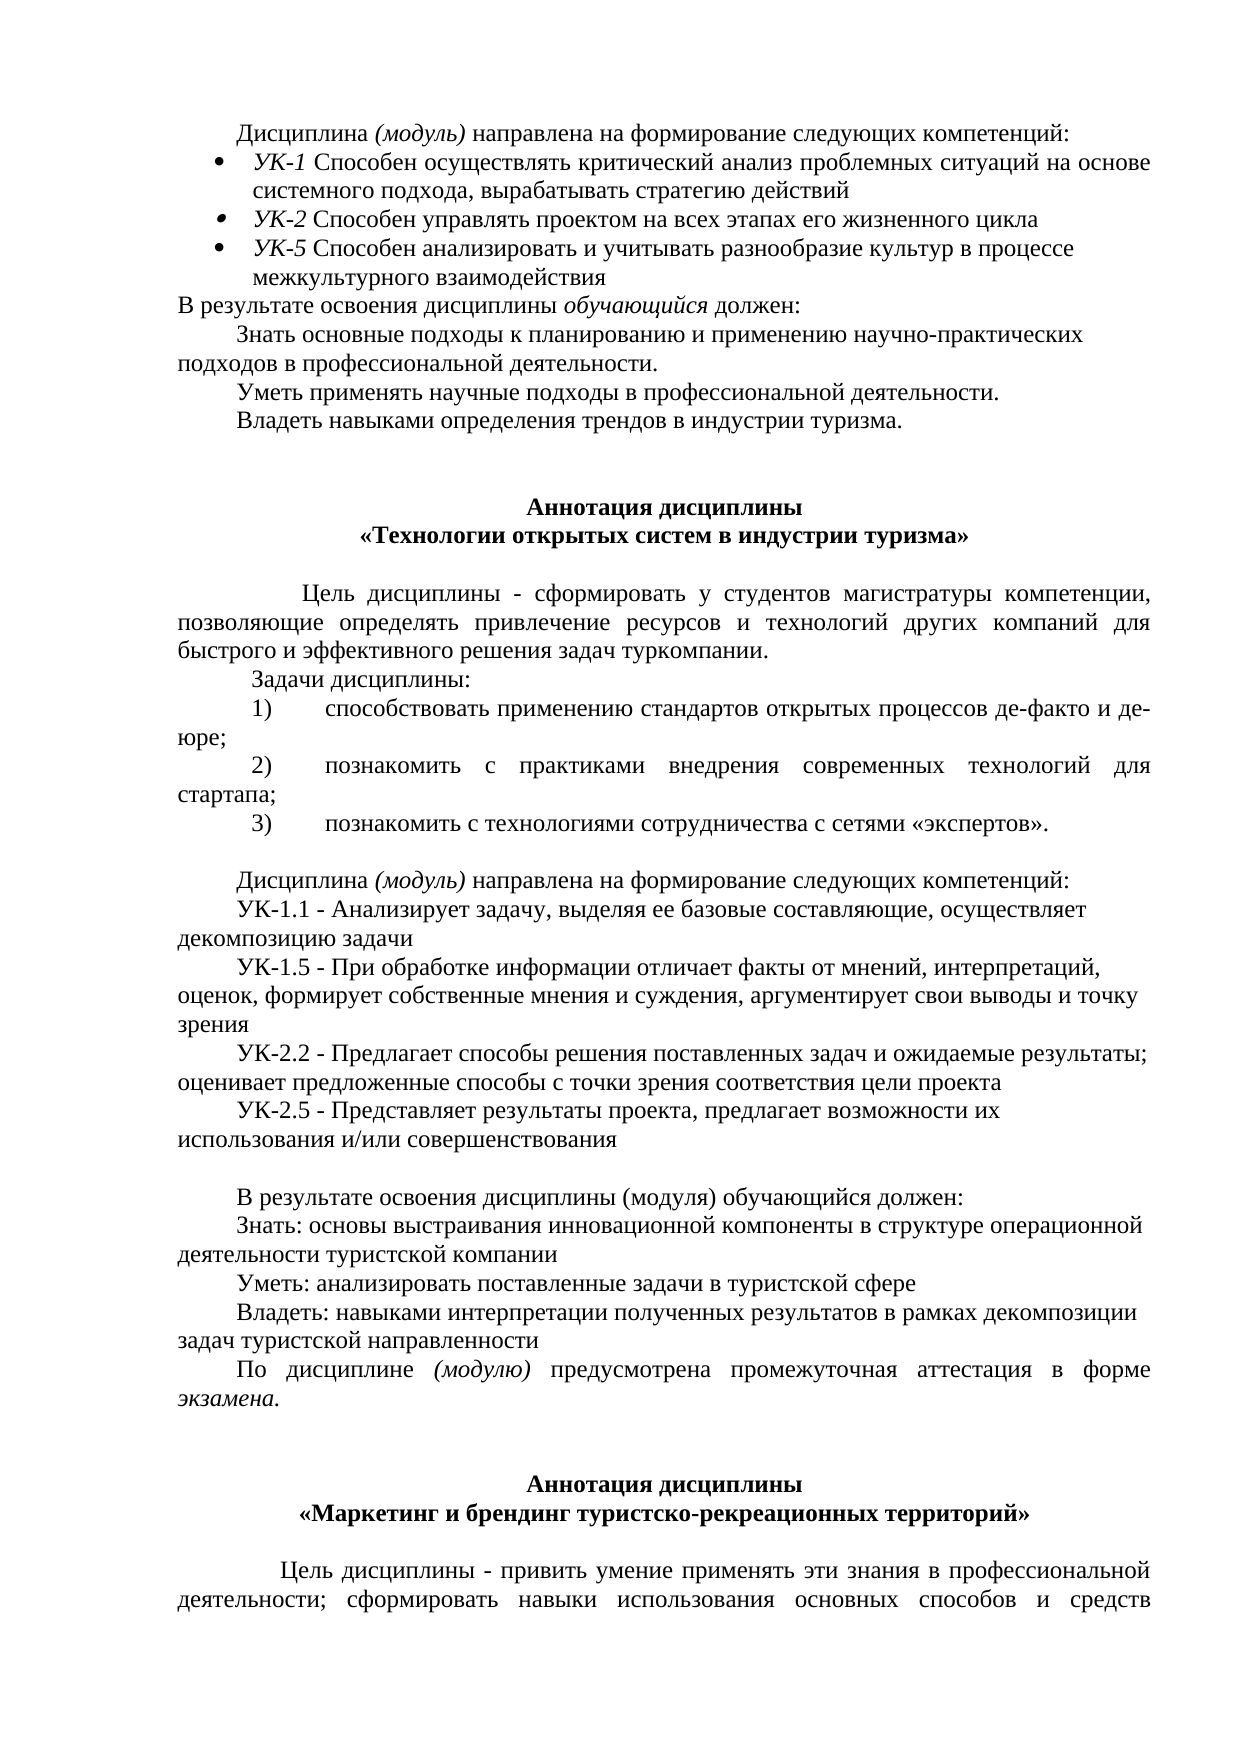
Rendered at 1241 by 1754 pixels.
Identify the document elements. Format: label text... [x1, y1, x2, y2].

text Владеть: навыками интерпретации полученных результатов в рамках декомпозиции задач туристской направленности [177, 1297, 1152, 1354]
text УК-2.5 - Представляет результаты проекта, предлагает возможности их использования и/или совершенствования [177, 1096, 1152, 1153]
text «Маркетинг и брендинг туристско-рекреационных территорий» [177, 1498, 1152, 1527]
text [177, 1556, 1152, 1613]
text Дисциплина (модуль) направлена на формирование следующих компетенций: [177, 118, 1152, 147]
text Задачи дисциплины: [177, 664, 1152, 693]
text 1) способствовать применению стандартов открытых процессов де-факто и де-юре; [177, 693, 1152, 751]
text Цель дисциплины - сформировать у студентов магистратуры компетенции, позволяющие определять привлечение ресурсов и технологий других компаний для быстрого и эффективного решения задач туркомпании. [177, 578, 1152, 664]
text 2) познакомить с практиками внедрения современных технологий для стартапа; [177, 751, 1152, 808]
text В результате освоения дисциплины (модуля) обучающийся должен: [177, 1182, 1152, 1211]
text В результате освоения дисциплины обучающийся должен: [177, 291, 1152, 319]
text Аннотация дисциплины [177, 1469, 1152, 1498]
text 3) познакомить с технологиями сотрудничества с сетями «экспертов». [177, 808, 1152, 837]
text Знать: основы выстраивания инновационной компоненты в структуре операционной деятельности туристской компании [177, 1211, 1152, 1268]
text УК-2.2 - Предлагает способы решения поставленных задач и ожидаемые результаты; оценивает предложенные способы с точки зрения соответствия цели проекта [177, 1038, 1152, 1096]
text Уметь: анализировать поставленные задачи в туристской сфере [177, 1268, 1152, 1297]
list УК-2 Способен управлять проектом на всех этапах его жизненного цикла [215, 204, 1152, 233]
text УК-1.5 - При обработке информации отличает факты от мнений, интерпретаций, оценок, формирует собственные мнения и суждения, аргументирует свои выводы и точку зрения [177, 952, 1152, 1038]
text «Технологии открытых систем в индустрии туризма» [177, 521, 1152, 549]
list УК-5 Способен анализировать и учитывать разнообразие культур в процессе межкультурного взаимодействия [215, 233, 1152, 291]
text Знать основные подходы к планированию и применению научно-практических подходов в профессиональной деятельности. [177, 319, 1152, 377]
text Уметь применять научные подходы в профессиональной деятельности. [177, 377, 1152, 406]
text Дисциплина (модуль) направлена на формирование следующих компетенций: [177, 866, 1152, 894]
text Владеть навыками определения трендов в индустрии туризма. [177, 406, 1152, 434]
text УК-1.1 - Анализирует задачу, выделяя ее базовые составляющие, осуществляет декомпозицию задачи [177, 894, 1152, 952]
list УК-1 Способен осуществлять критический анализ проблемных ситуаций на основе системного подхода, вырабатывать стратегию действий [215, 147, 1152, 204]
text По дисциплине (модулю) предусмотрена промежуточная аттестация в форме экзамена. [177, 1354, 1152, 1412]
text Аннотация дисциплины [177, 492, 1152, 521]
